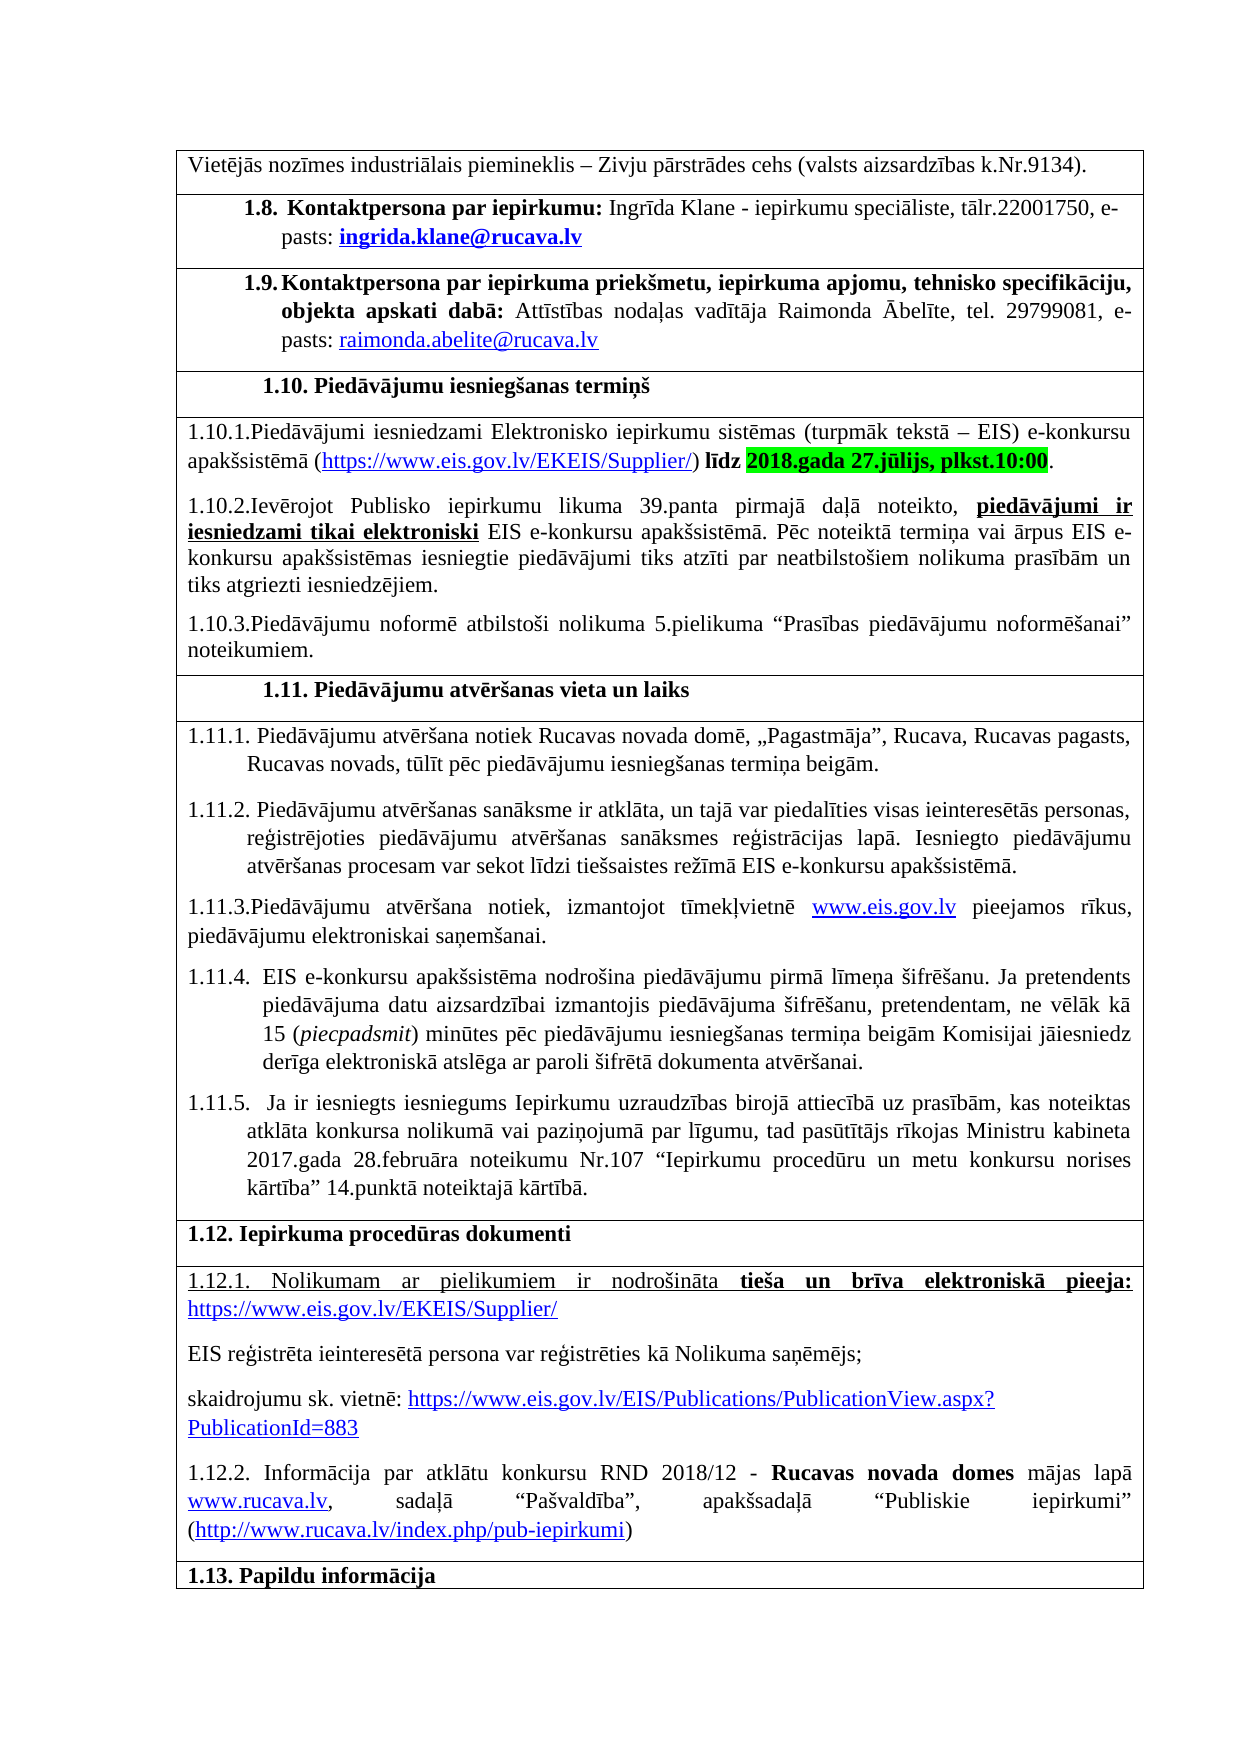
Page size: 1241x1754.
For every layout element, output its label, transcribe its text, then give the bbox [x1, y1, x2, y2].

table_cell 1.10. Piedāvājumu iesniegšanas termiņš [177, 372, 1143, 417]
table_cell 1.10.1.Piedāvājumi iesniedzami Elektronisko iepirkumu sistēmas (turpmāk tekstā – EIS) e-konkursu apakšsistēmā (https://www.eis.gov.lv/EKEIS/Supplier/) līdz 2018.gada 27.jūlijs, plkst.10:00. 1.10.2.Ievērojot Publisko iepirkumu likuma 39.panta pirmajā daļā noteikto, piedāvājumi ir iesniedzami tikai elektroniski EIS e-konkursu apakšsistēmā. Pēc noteiktā termiņa vai ārpus EIS e-konkursu apakšsistēmas iesniegtie piedāvājumi tiks atzīti par neatbilstošiem nolikuma prasībām un tiks atgriezti iesniedzējiem. 1.10.3.Piedāvājumu noformē atbilstoši nolikuma 5.pielikuma “Prasības piedāvājumu noformēšanai” noteikumiem. [177, 418, 1143, 675]
table_cell Kontaktpersona par iepirkumu: Ingrīda Klane - iepirkumu speciāliste, tālr.22001750, e-pasts: ingrida.klane@rucava.lv [177, 195, 1143, 268]
table_cell 1.11.1. Piedāvājumu atvēršana notiek Rucavas novada domē, „Pagastmāja”, Rucava, Rucavas pagasts, Rucavas novads, tūlīt pēc piedāvājumu iesniegšanas termiņa beigām. 1.11.2. Piedāvājumu atvēršanas sanāksme ir atklāta, un tajā var piedalīties visas ieinteresētās personas, reģistrējoties piedāvājumu atvēršanas sanāksmes reģistrācijas lapā. Iesniegto piedāvājumu atvēršanas procesam var sekot līdzi tiešsaistes režīmā EIS e-konkursu apakšsistēmā. 1.11.3.Piedāvājumu atvēršana notiek, izmantojot tīmekļvietnē www.eis.gov.lv pieejamos rīkus, piedāvājumu elektroniskai saņemšanai. EIS e-konkursu apakšsistēma nodrošina piedāvājumu pirmā līmeņa šifrēšanu. Ja pretendents piedāvājuma datu aizsardzībai izmantojis piedāvājuma šifrēšanu, pretendentam, ne vēlāk kā 15 (piecpadsmit) minūtes pēc piedāvājumu iesniegšanas termiņa beigām Komisijai jāiesniedz derīga elektroniskā atslēga ar paroli šifrētā dokumenta atvēršanai. 1.11.5. Ja ir iesniegts iesniegums Iepirkumu uzraudzības birojā attiecībā uz prasībām, kas noteiktas atklāta konkursa nolikumā vai paziņojumā par līgumu, tad pasūtītājs rīkojas Ministru kabineta 2017.gada 28.februāra noteikumu Nr.107 “Iepirkumu procedūru un metu konkursu norises kārtība” 14.punktā noteiktajā kārtībā. [177, 722, 1143, 1219]
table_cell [177, 1562, 1143, 1588]
table_cell 1.11. Piedāvājumu atvēršanas vieta un laiks [177, 676, 1143, 721]
table_cell Kontaktpersona par iepirkuma priekšmetu, iepirkuma apjomu, tehnisko specifikāciju, objekta apskati dabā: Attīstības nodaļas vadītāja Raimonda Ābelīte, tel. 29799081, e-pasts: raimonda.abelite@rucava.lv [177, 269, 1143, 371]
table_cell Vietējās nozīmes industriālais piemineklis – Zivju pārstrādes cehs (valsts aizsardzības k.Nr.9134). [177, 151, 1143, 193]
table_cell 1.12.1. Nolikumam ar pielikumiem ir nodrošināta tieša un brīva elektroniskā pieeja: https://www.eis.gov.lv/EKEIS/Supplier/ EIS reģistrēta ieinteresētā persona var reģistrēties kā Nolikuma saņēmējs; skaidrojumu sk. vietnē: https://www.eis.gov.lv/EIS/Publications/PublicationView.aspx?PublicationId=883 1.12.2. Informācija par atklātu konkursu RND 2018/12 - Rucavas novada domes mājas lapā www.rucava.lv, sadaļā “Pašvaldība”, apakšsadaļā “Publiskie iepirkumi” (http://www.rucava.lv/index.php/pub-iepirkumi) [177, 1267, 1143, 1561]
table_cell 1.12. Iepirkuma procedūras dokumenti [177, 1221, 1143, 1266]
